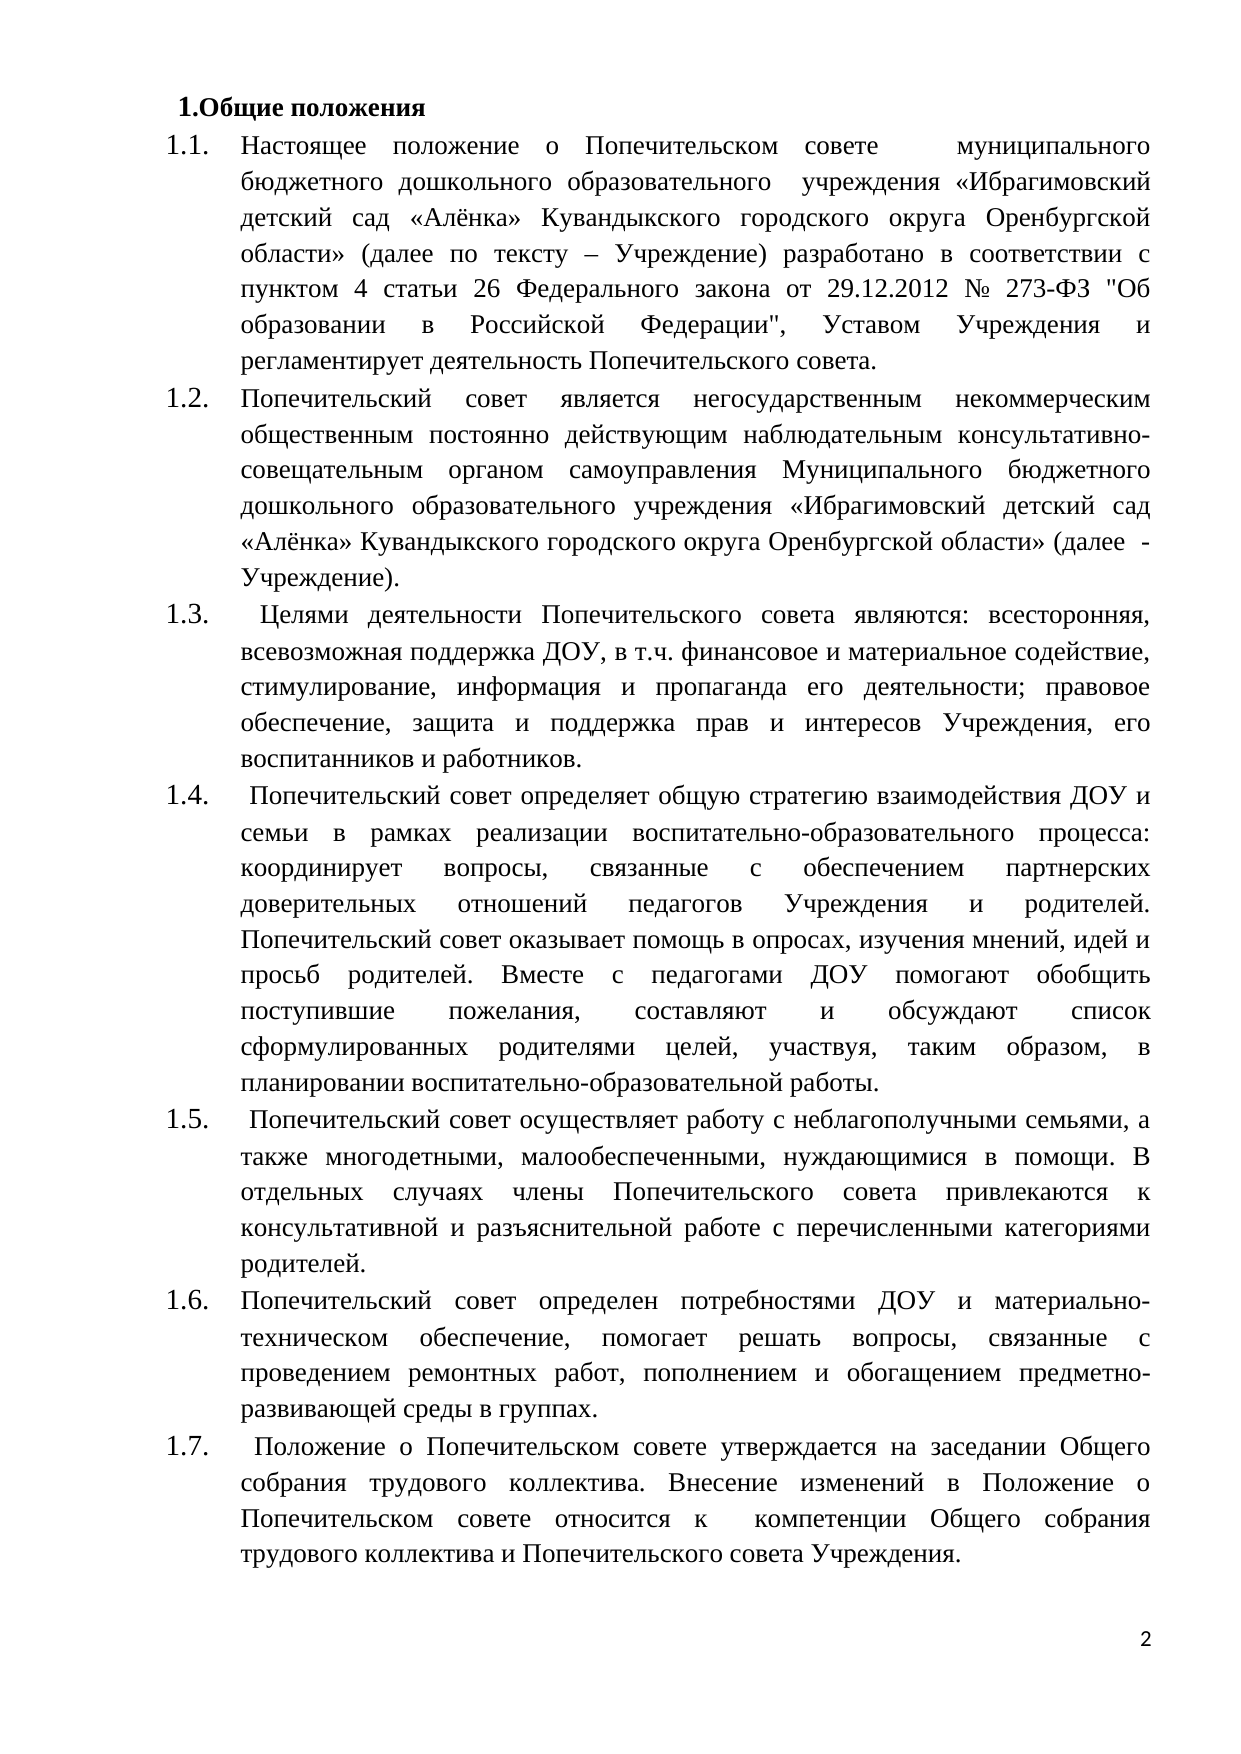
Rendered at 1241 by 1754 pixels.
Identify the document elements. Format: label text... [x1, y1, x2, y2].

list Попечительский совет является негосударственным некоммерческим общественным постоянно действующим наблюдательным консультативно-совещательным органом самоуправления Муниципального бюджетного дошкольного образовательного учреждения «Ибрагимовский детский сад «Алёнка» Кувандыкского городского округа Оренбургской области» (далее - Учреждение). [165, 380, 1152, 592]
text 1.Общие положения [177, 89, 1152, 122]
list Попечительский совет определен потребностями ДОУ и материально-техническом обеспечение, помогает решать вопросы, связанные с проведением ремонтных работ, пополнением и обогащением предметно-развивающей среды в группах. [165, 1282, 1152, 1423]
list Целями деятельности Попечительского совета являются: всесторонняя, всевозможная поддержка ДОУ, в т.ч. финансовое и материальное содействие, стимулирование, информация и пропаганда его деятельности; правовое обеспечение, защита и поддержка прав и интересов Учреждения, его воспитанников и работников. [165, 596, 1152, 773]
list Настоящее положение о Попечительском совете муниципального бюджетного дошкольного образовательного учреждения «Ибрагимовский детский сад «Алёнка» Кувандыкского городского округа Оренбургской области» (далее по тексту – Учреждение) разработано в соответствии с пунктом 4 статьи 26 Федерального закона от 29.12.2012 № 273-ФЗ "Об образовании в Российской Федерации", Уставом Учреждения и регламентирует деятельность Попечительского совета. [165, 127, 1152, 375]
list Попечительский совет определяет общую стратегию взаимодействия ДОУ и семьи в рамках реализации воспитательно-образовательного процесса: координирует вопросы, связанные с обеспечением партнерских доверительных отношений педагогов Учреждения и родителей. Попечительский совет оказывает помощь в опросах, изучения мнений, идей и просьб родителей. Вместе с педагогами ДОУ помогают обобщить поступившие пожелания, составляют и обсуждают список сформулированных родителями целей, участвуя, таким образом, в планировании воспитательно-образовательной работы. [165, 777, 1152, 1097]
list Попечительский совет осуществляет работу с неблагополучными семьями, а также многодетными, малообеспеченными, нуждающимися в помощи. В отдельных случаях члены Попечительского совета привлекаются к консультативной и разъяснительной работе с перечисленными категориями родителей. [165, 1101, 1152, 1278]
list Положение о Попечительском совете утверждается на заседании Общего собрания трудового коллектива. Внесение изменений в Положение о Попечительском совете относится к компетенции Общего собрания трудового коллектива и Попечительского совета Учреждения. [165, 1428, 1152, 1568]
